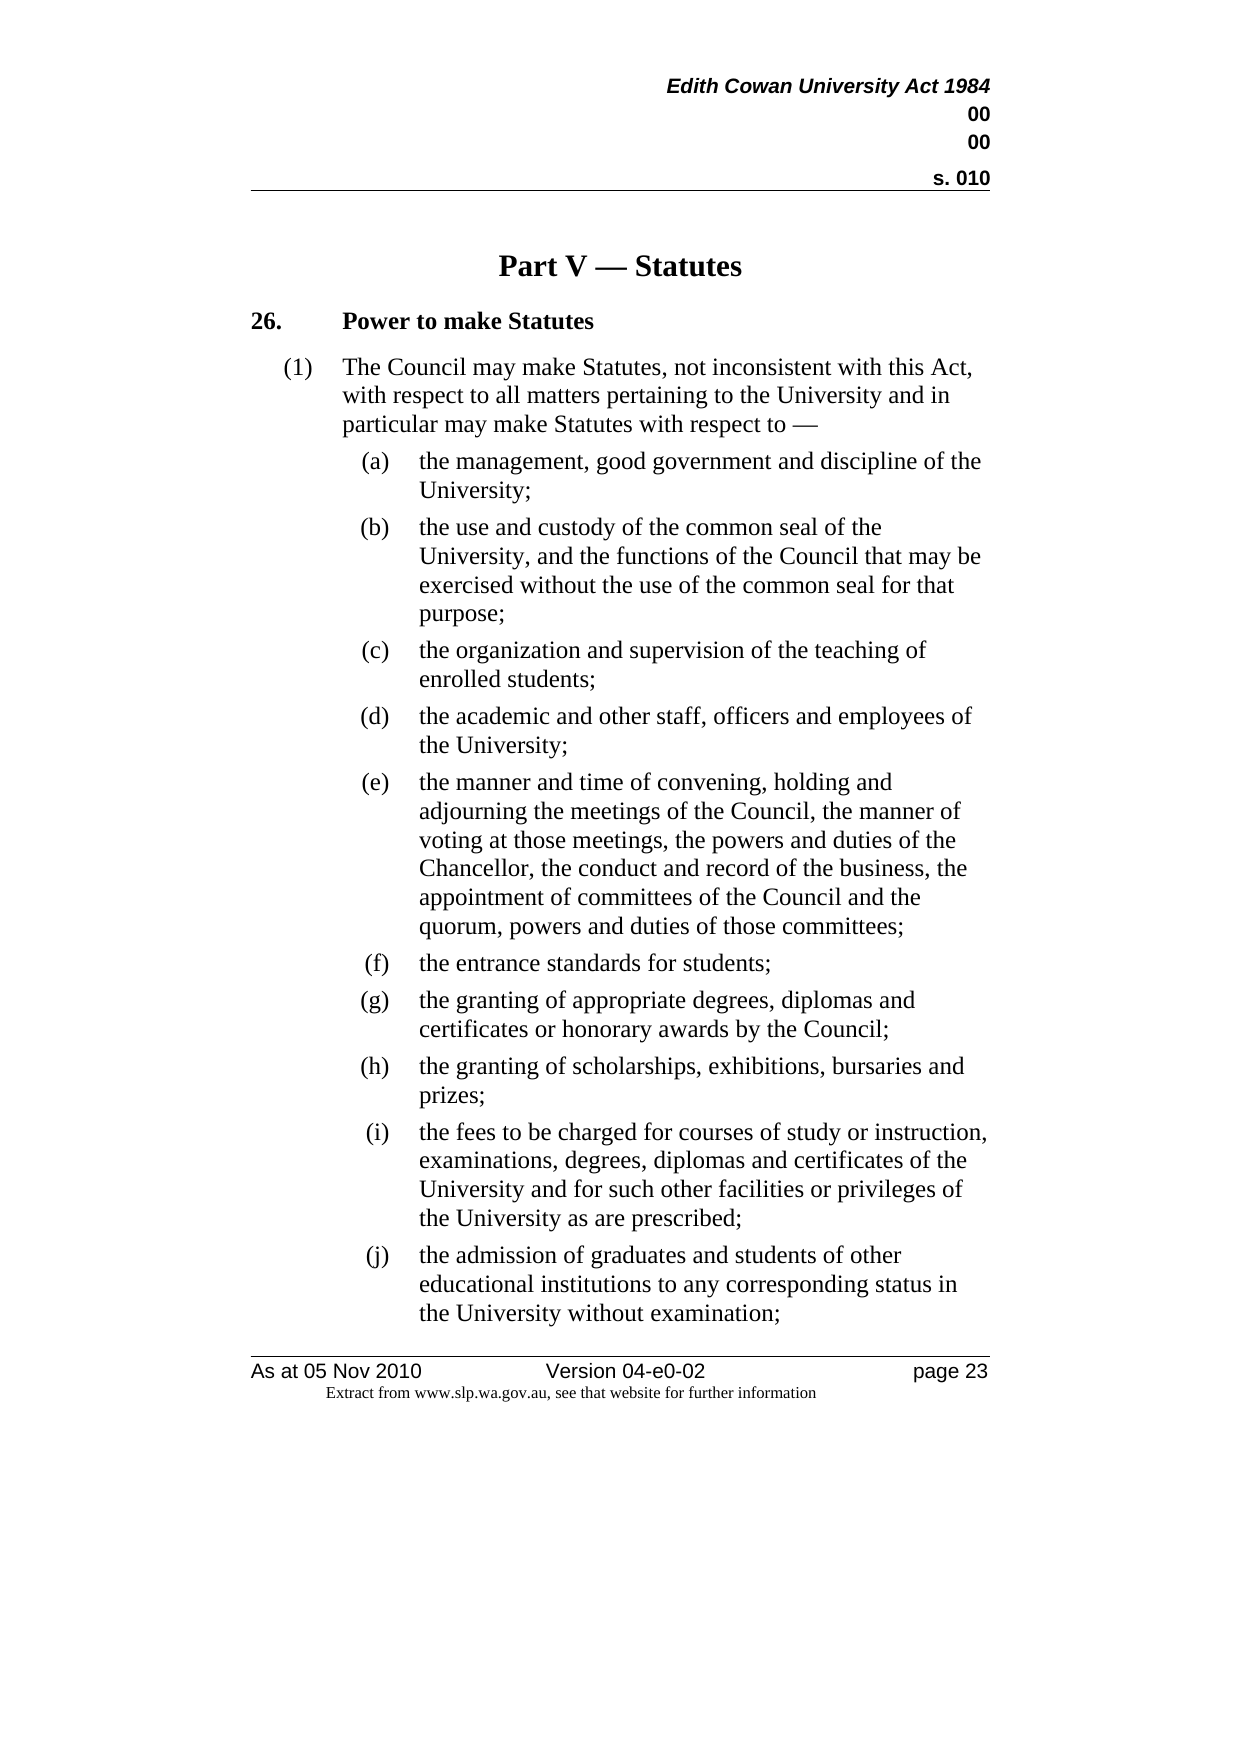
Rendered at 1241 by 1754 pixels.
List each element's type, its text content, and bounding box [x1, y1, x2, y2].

text (b) the use and custody of the common seal of the University, and the functions of the Council that may be exercised without the use of the common seal for that purpose; [251, 512, 990, 627]
text (g) the granting of appropriate degrees, diplomas and certificates or honorary awards by the Council; [251, 985, 990, 1043]
text (h) the granting of scholarships, exhibitions, bursaries and prizes; [251, 1051, 990, 1108]
text (i) the fees to be charged for courses of study or instruction, examinations, degrees, diplomas and certificates of the University and for such other facilities or privileges of the University as are prescribed; [251, 1117, 990, 1232]
text (a) the management, good government and discipline of the University; [251, 446, 990, 504]
text (e) the manner and time of convening, holding and adjourning the meetings of the Council, the manner of voting at those meetings, the powers and duties of the Chancellor, the conduct and record of the business, the appointment of committees of the Council and the quorum, powers and duties of those committees; [251, 767, 990, 940]
text (j) the admission of graduates and students of other educational institutions to any corresponding status in the University without examination; [251, 1240, 990, 1326]
text (1) The Council may make Statutes, not inconsistent with this Act, with respect to all matters pertaining to the University and in particular may make Statutes with respect to — [251, 352, 990, 438]
text (f) the entrance standards for students; [251, 948, 990, 977]
subtitle Part V — Statutes [251, 247, 990, 283]
subtitle 26. Power to make Statutes [251, 306, 990, 335]
text (c) the organization and supervision of the teaching of enrolled students; [251, 636, 990, 693]
text (d) the academic and other staff, officers and employees of the University; [251, 701, 990, 759]
